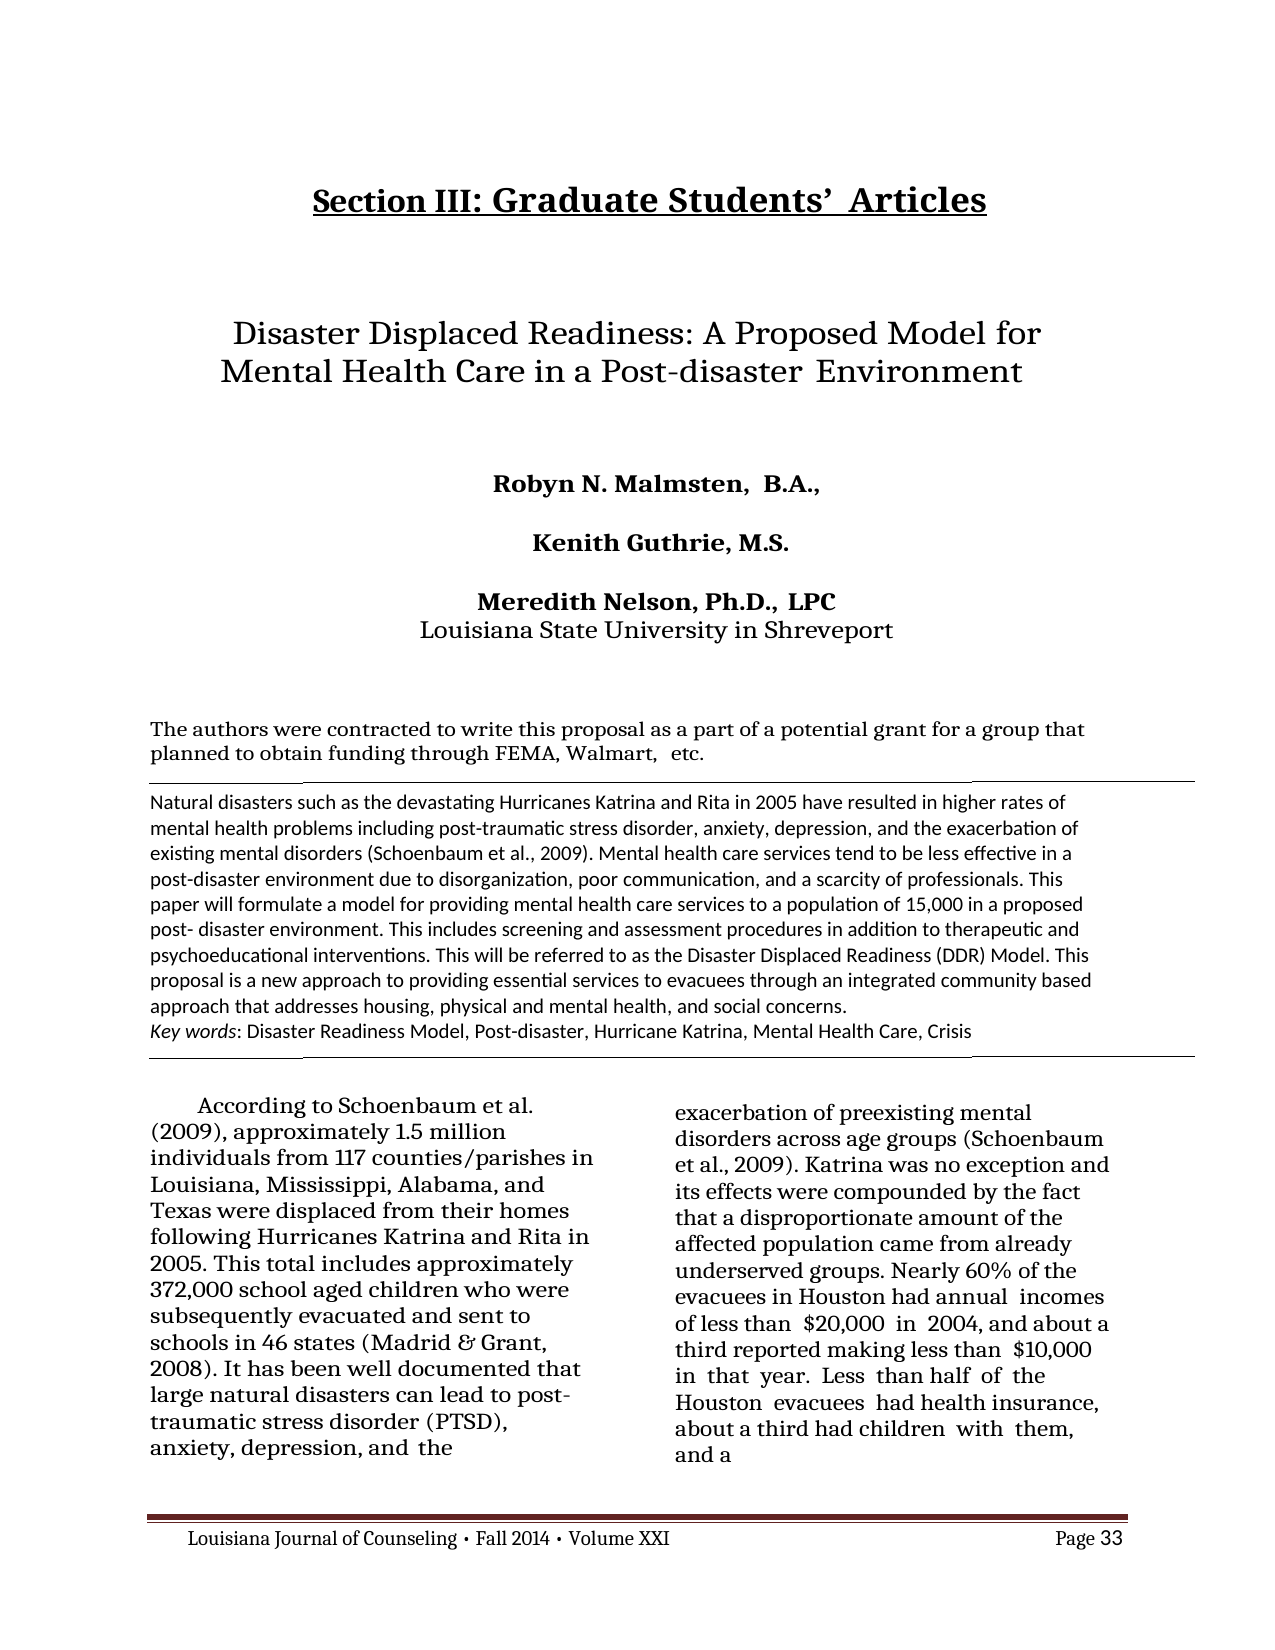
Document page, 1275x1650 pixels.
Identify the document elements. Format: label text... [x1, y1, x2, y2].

text exacerbation of preexisting mental disorders across age groups (Schoenbaum et al., 2009). Katrina was no exception and its effects were compounded by the fact that a disproportionate amount of the affected population came from already underserved groups. Nearly 60% of the evacuees in Houston had annual incomes of less than $20,000 in 2004, and about a third reported making less than $10,000 in that year. Less than half of the Houston evacuees had health insurance, about a third had children with them, and a [675, 1099, 1111, 1468]
text Kenith Guthrie, M.S. Meredith Nelson, Ph.D., LPC [472, 499, 841, 616]
text According to Schoenbaum et al. (2009), approximately 1.5 million individuals from 117 counties/parishes in Louisiana, Mississippi, Alabama, and Texas were displaced from their homes following Hurricanes Katrina and Rita in 2005. This total includes approximately 372,000 school aged children who were subsequently evacuated and sent to schools in 46 states (Madrid & Grant, 2008). It has been well documented that large natural disasters can lead to post- traumatic stress disorder (PTSD), anxiety, depression, and the [150, 1092, 598, 1461]
subtitle Robyn N. Malmsten, B.A., [408, 470, 905, 499]
text The authors were contracted to write this proposal as a part of a potential grant for a group that planned to obtain funding through FEMA, Walmart, etc. [150, 717, 1117, 765]
subtitle Disaster Displaced Readiness: A Proposed Model for Mental Health Care in a Post-disaster Environment [220, 314, 1080, 391]
text Key words: Disaster Readiness Model, Post-disaster, Hurricane Katrina, Mental Health Care, Crisis [150, 1018, 1080, 1044]
text Natural disasters such as the devastating Hurricanes Katrina and Rita in 2005 have resulted in higher rates of mental health problems including post-traumatic stress disorder, anxiety, depression, and the exacerbation of existing mental disorders (Schoenbaum et al., 2009). Mental health care services tend to be less effective in a post-disaster environment due to disorganization, poor communication, and a scarcity of professionals. This paper will formulate a model for providing mental health care services to a population of 15,000 in a proposed post- disaster environment. This includes screening and assessment procedures in addition to therapeutic and psychoeducational interventions. This will be referred to as the Disaster Displaced Readiness (DDR) Model. This proposal is a new approach to providing essential services to evacuees through an integrated community based approach that addresses housing, physical and mental health, and social concerns. [150, 789, 1117, 1018]
subtitle Louisiana State University in Shreveport [408, 616, 905, 645]
subtitle Section III: Graduate Students’ Articles [313, 176, 1080, 222]
